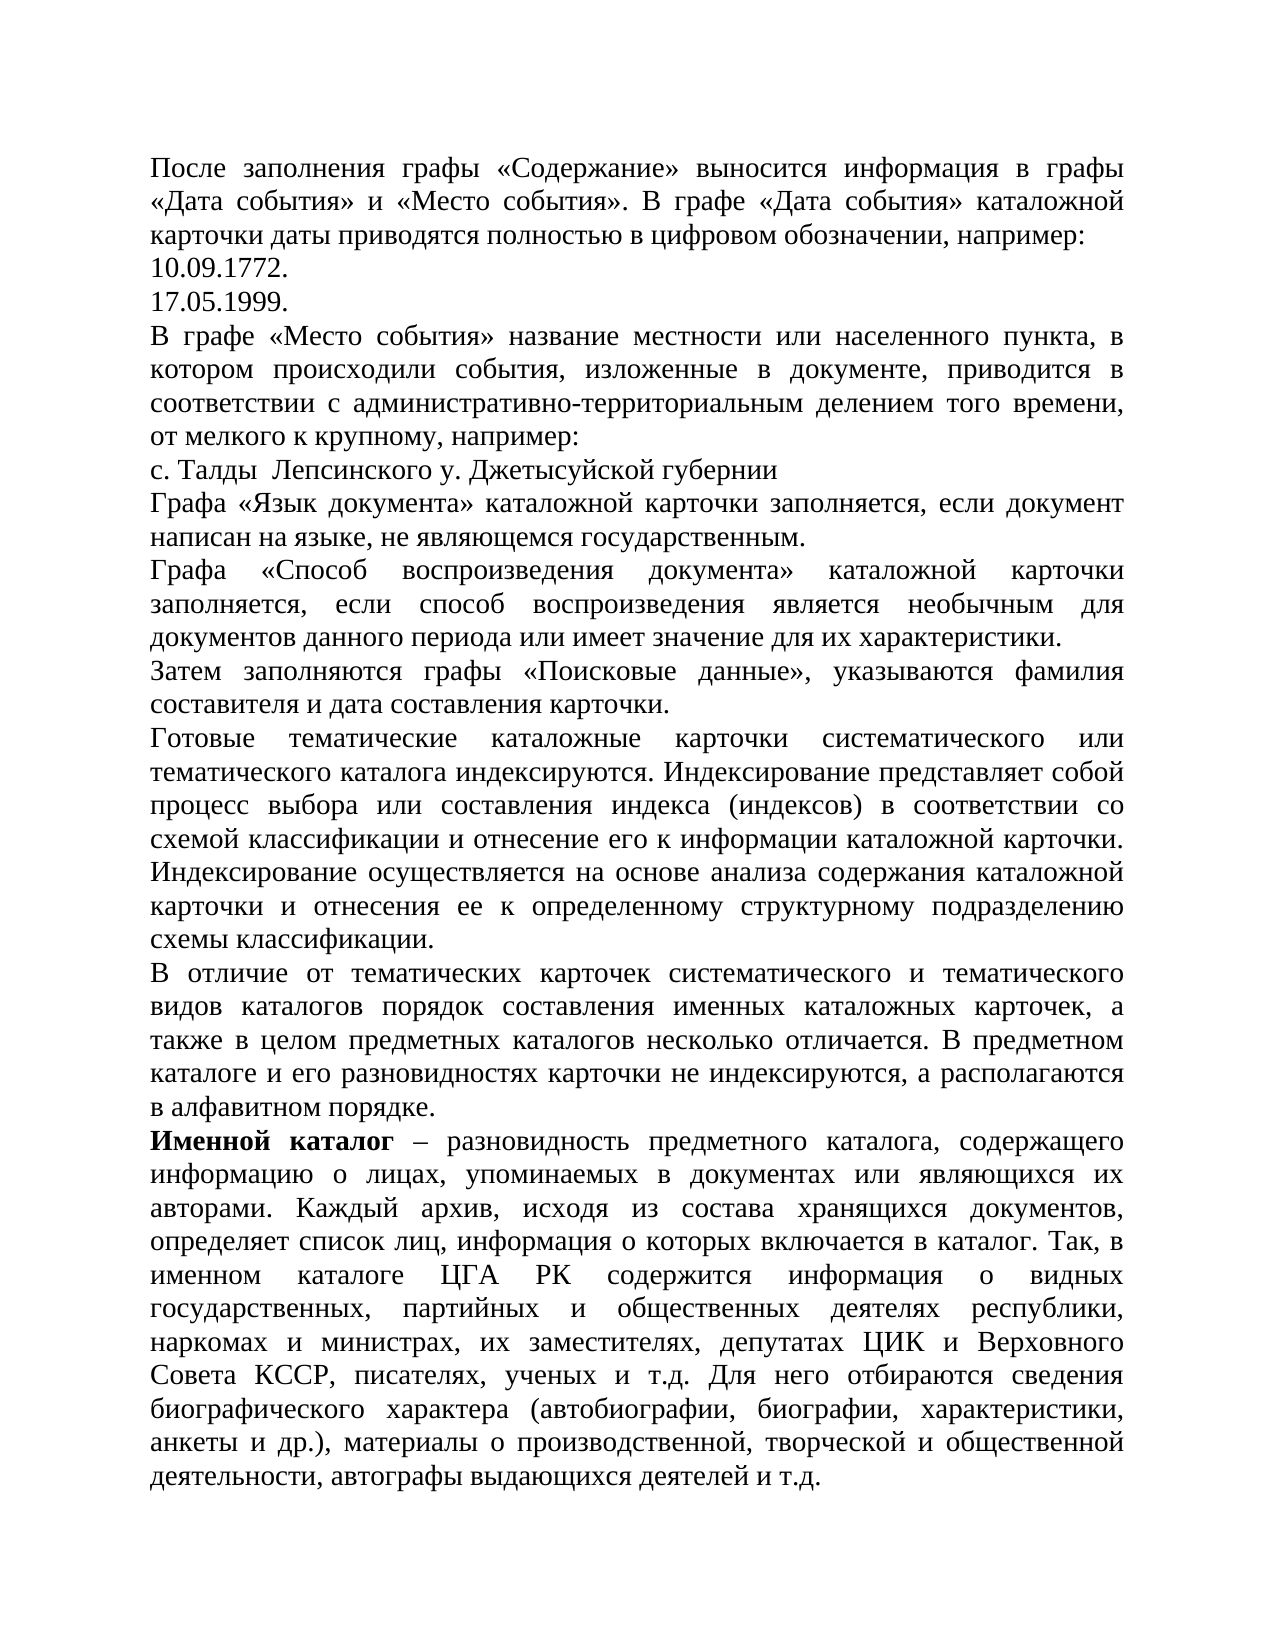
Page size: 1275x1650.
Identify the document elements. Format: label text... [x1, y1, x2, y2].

text Графа «Язык документа» каталожной карточки заполняется, если документ написан на языке, не являющемся государственным. [150, 485, 1125, 552]
text Затем заполняются графы «Поисковые данные», указываются фамилия составителя и дата составления карточки. [150, 653, 1125, 720]
text 17.05.1999. [150, 284, 1125, 318]
text Графа «Способ воспроизведения документа» каталожной карточки заполняется, если способ воспроизведения является необычным для документов данного периода или имеет значение для их характеристики. [150, 552, 1125, 653]
text В отличие от тематических карточек систематического и тематического видов каталогов порядок составления именных каталожных карточек, а также в целом предметных каталогов несколько отличается. В предметном каталоге и его разновидностях карточки не индексируются, а располагаются в алфавитном порядке. [150, 955, 1125, 1123]
text Готовые тематические каталожные карточки систематического или тематического каталога индексируются. Индексирование представляет собой процесс выбора или составления индекса (индексов) в соответствии со схемой классификации и отнесение его к информации каталожной карточки. Индексирование осуществляется на основе анализа содержания каталожной карточки и отнесения ее к определенному структурному подразделению схемы классификации. [150, 720, 1125, 955]
text Именной каталог – разновидность предметного каталога, содержащего информацию о лицах, упоминаемых в документах или являющихся их авторами. Каждый архив, исходя из состава хранящихся документов, определяет список лиц, информация о которых включается в каталог. Так, в именном каталоге ЦГА РК содержится информация о видных государственных, партийных и общественных деятелях республики, наркомах и министрах, их заместителях, депутатах ЦИК и Верховного Совета КССР, писателях, ученых и т.д. Для него отбираются сведения биографического характера (автобиографии, биографии, характеристики, анкеты и др.), материалы о производственной, творческой и общественной деятельности, автографы выдающихся деятелей и т.д. [150, 1123, 1125, 1492]
text 10.09.1772. [150, 251, 1125, 284]
text с. Талды Лепсинского у. Джетысуйской губернии [150, 452, 1125, 485]
text В графе «Место события» название местности или населенного пункта, в котором происходили события, изложенные в документе, приводится в соответствии с административно-территориальным делением того времени, от мелкого к крупному, например: [150, 318, 1125, 452]
text После заполнения графы «Содержание» выносится информация в графы «Дата события» и «Место события». В графе «Дата события» каталожной карточки даты приводятся полностью в цифровом обозначении, например: [150, 150, 1125, 251]
